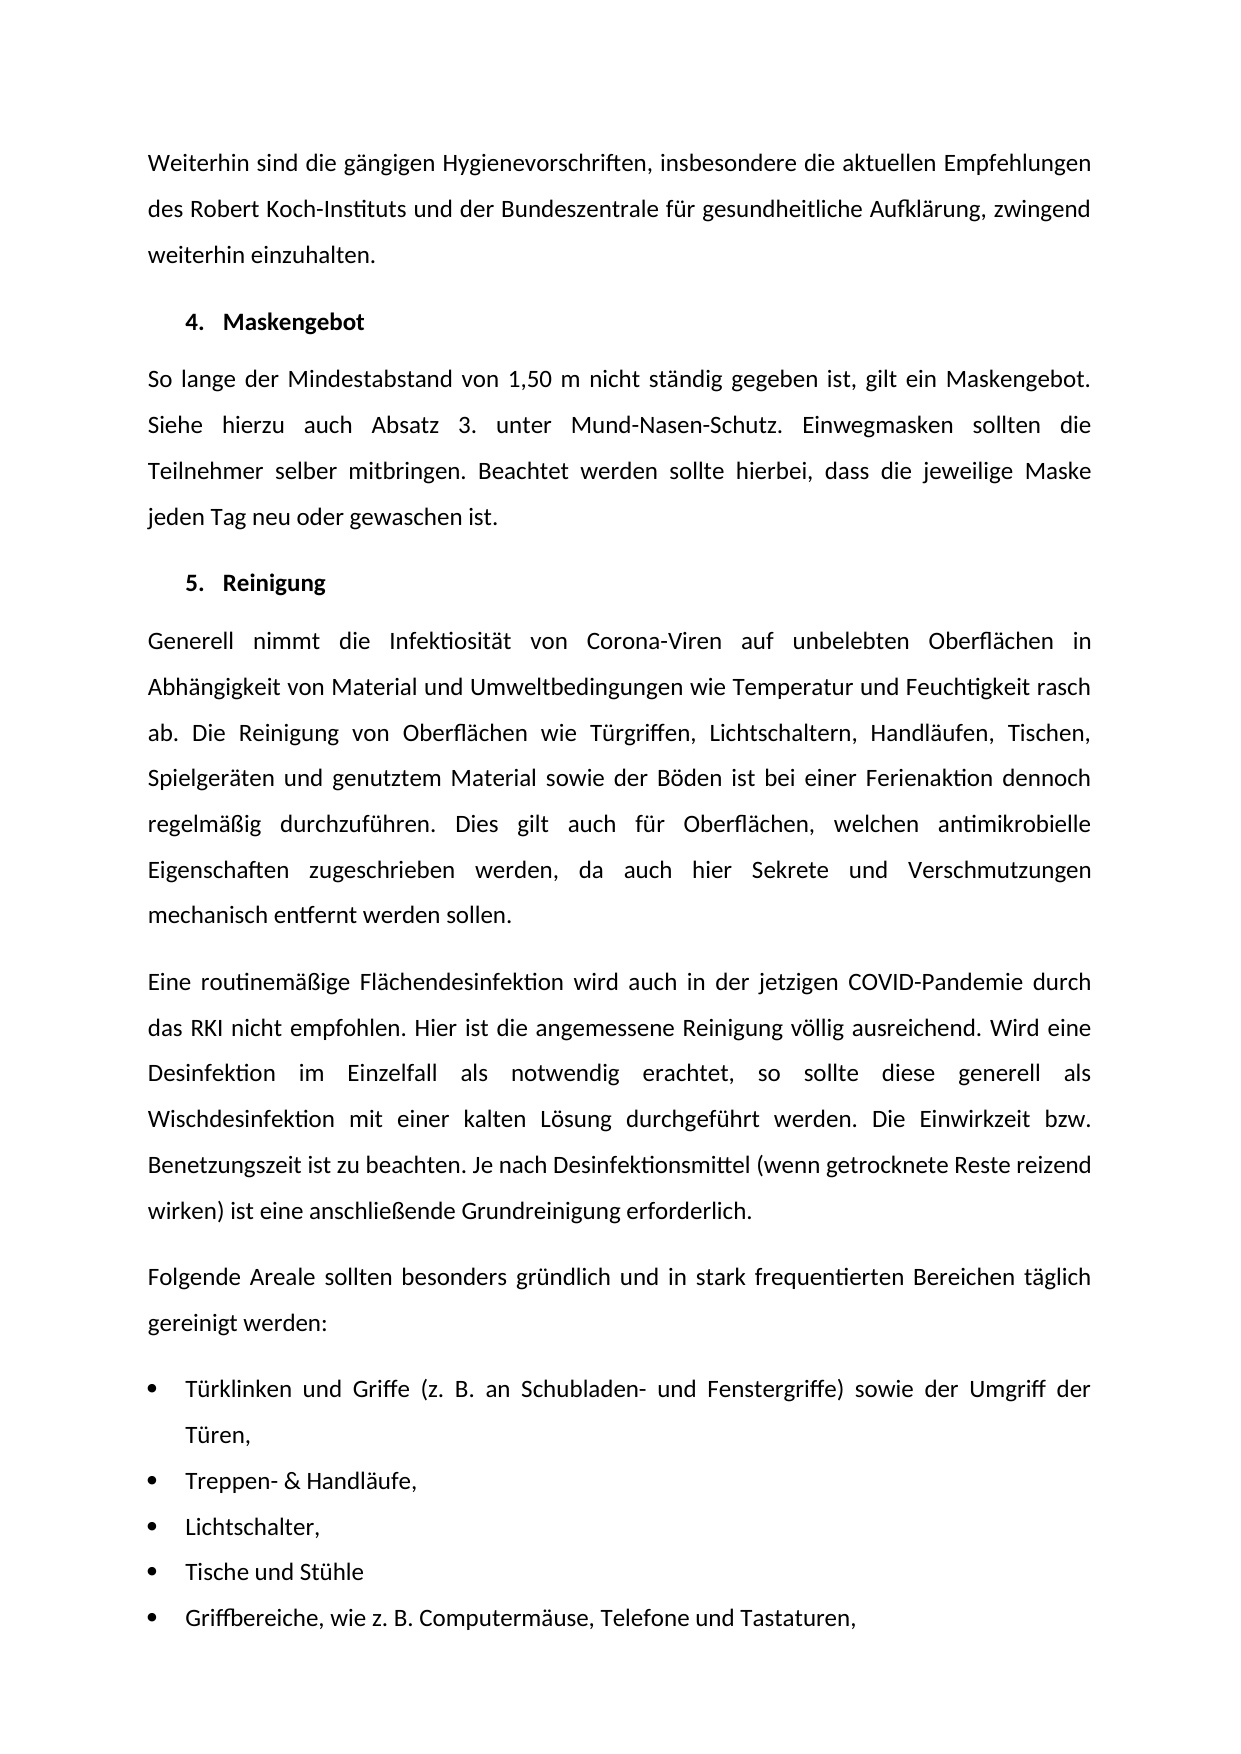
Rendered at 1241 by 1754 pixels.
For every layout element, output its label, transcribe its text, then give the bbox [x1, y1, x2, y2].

list Treppen- & Handläufe, [148, 1465, 1093, 1496]
text Eine routinemäßige Flächendesinfektion wird auch in der jetzigen COVID-Pandemie durch das RKI nicht empfohlen. Hier ist die angemessene Reinigung völlig ausreichend. Wird eine Desinfektion im Einzelfall als notwendig erachtet, so sollte diese generell als Wischdesinfektion mit einer kalten Lösung durchgeführt werden. Die Einwirkzeit bzw. Benetzungszeit ist zu beachten. Je nach Desinfektionsmittel (wenn getrocknete Reste reizend wirken) ist eine anschließende Grundreinigung erforderlich. [148, 966, 1093, 1225]
list Lichtschalter, [148, 1511, 1093, 1541]
list Griffbereiche, wie z. B. Computermäuse, Telefone und Tastaturen, [148, 1602, 1093, 1633]
subtitle Reinigung [185, 567, 1093, 598]
subtitle Maskengebot [185, 306, 1093, 336]
text Folgende Areale sollten besonders gründlich und in stark frequentierten Bereichen täglich gereinigt werden: [148, 1261, 1093, 1338]
text Generell nimmt die Infektiosität von Corona-Viren auf unbelebten Oberflächen in Abhängigkeit von Material und Umweltbedingungen wie Temperatur und Feuchtigkeit rasch ab. Die Reinigung von Oberflächen wie Türgriffen, Lichtschaltern, Handläufen, Tischen, Spielgeräten und genutztem Material sowie der Böden ist bei einer Ferienaktion dennoch regelmäßig durchzuführen. Dies gilt auch für Oberflächen, welchen antimikrobielle Eigenschaften zugeschrieben werden, da auch hier Sekrete und Verschmutzungen mechanisch entfernt werden sollen. [148, 625, 1093, 930]
text Weiterhin sind die gängigen Hygienevorschriften, insbesondere die aktuellen Empfehlungen des Robert Koch-Instituts und der Bundeszentrale für gesundheitliche Aufklärung, zwingend weiterhin einzuhalten. [148, 148, 1093, 269]
list Türklinken und Griffe (z. B. an Schubladen- und Fenstergriffe) sowie der Umgriff der Türen, [148, 1374, 1093, 1450]
list Tische und Stühle [148, 1557, 1093, 1587]
text So lange der Mindestabstand von 1,50 m nicht ständig gegeben ist, gilt ein Maskengebot. Siehe hierzu auch Absatz 3. unter Mund-Nasen-Schutz. Einwegmasken sollten die Teilnehmer selber mitbringen. Beachtet werden sollte hierbei, dass die jeweilige Maske jeden Tag neu oder gewaschen ist. [148, 363, 1093, 531]
